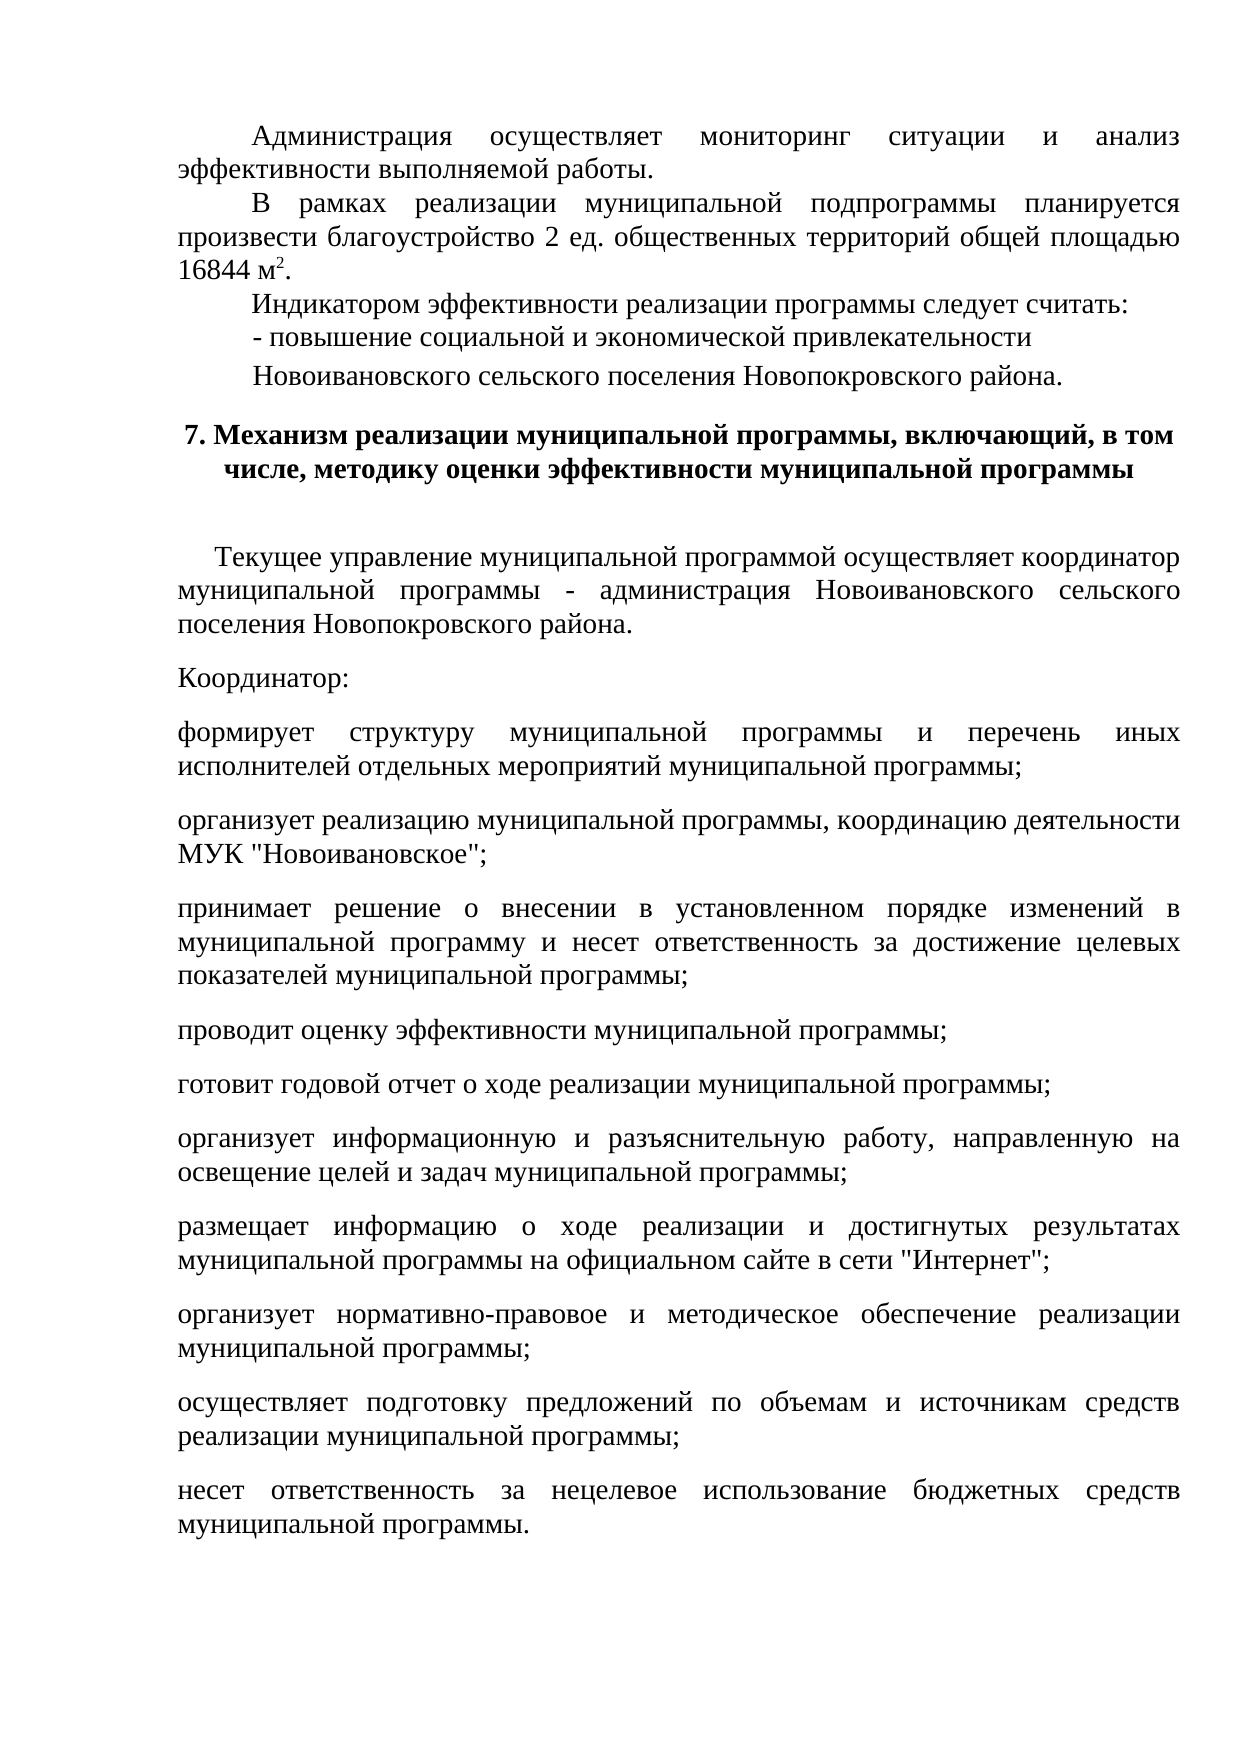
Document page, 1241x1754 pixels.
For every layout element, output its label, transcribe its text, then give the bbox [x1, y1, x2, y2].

text несет ответственность за нецелевое использование бюджетных средств муниципальной программы. [177, 1472, 1181, 1539]
text осуществляет подготовку предложений по объемам и источникам средств реализации муниципальной программы; [177, 1384, 1181, 1451]
text размещает информацию о ходе реализации и достигнутых результатах муниципальной программы на официальном сайте в сети "Интернет"; [177, 1208, 1181, 1276]
text Текущее управление муниципальной программой осуществляет координатор муниципальной программы - администрация Новоивановского сельского поселения Новопокровского района. [177, 539, 1181, 639]
text организует информационную и разъяснительную работу, направленную на освещение целей и задач муниципальной программы; [177, 1121, 1181, 1188]
subtitle 7. Механизм реализации муниципальной программы, включающий, в том числе, методику оценки эффективности муниципальной программы [177, 417, 1181, 484]
text - повышение социальной и экономической привлекательности Новоивановского сельского поселения Новопокровского района. [252, 319, 1171, 391]
text организует реализацию муниципальной программы, координацию деятельности МУК "Новоивановское"; [177, 802, 1181, 869]
text организует нормативно-правовое и методическое обеспечение реализации муниципальной программы; [177, 1296, 1181, 1363]
text готовит годовой отчет о ходе реализации муниципальной программы; [177, 1066, 1181, 1100]
text формирует структуру муниципальной программы и перечень иных исполнителей отдельных мероприятий муниципальной программы; [177, 714, 1181, 782]
text проводит оценку эффективности муниципальной программы; [177, 1012, 1181, 1045]
text Администрация осуществляет мониторинг ситуации и анализ эффективности выполняемой работы. [177, 118, 1181, 185]
text Индикатором эффективности реализации программы следует считать: [177, 286, 1181, 319]
text принимает решение о внесении в установленном порядке изменений в муниципальной программу и несет ответственность за достижение целевых показателей муниципальной программы; [177, 890, 1181, 991]
text В рамках реализации муниципальной подпрограммы планируется произвести благоустройство 2 ед. общественных территорий общей площадью 16844 м2. [177, 185, 1181, 286]
text Координатор: [177, 660, 1181, 694]
